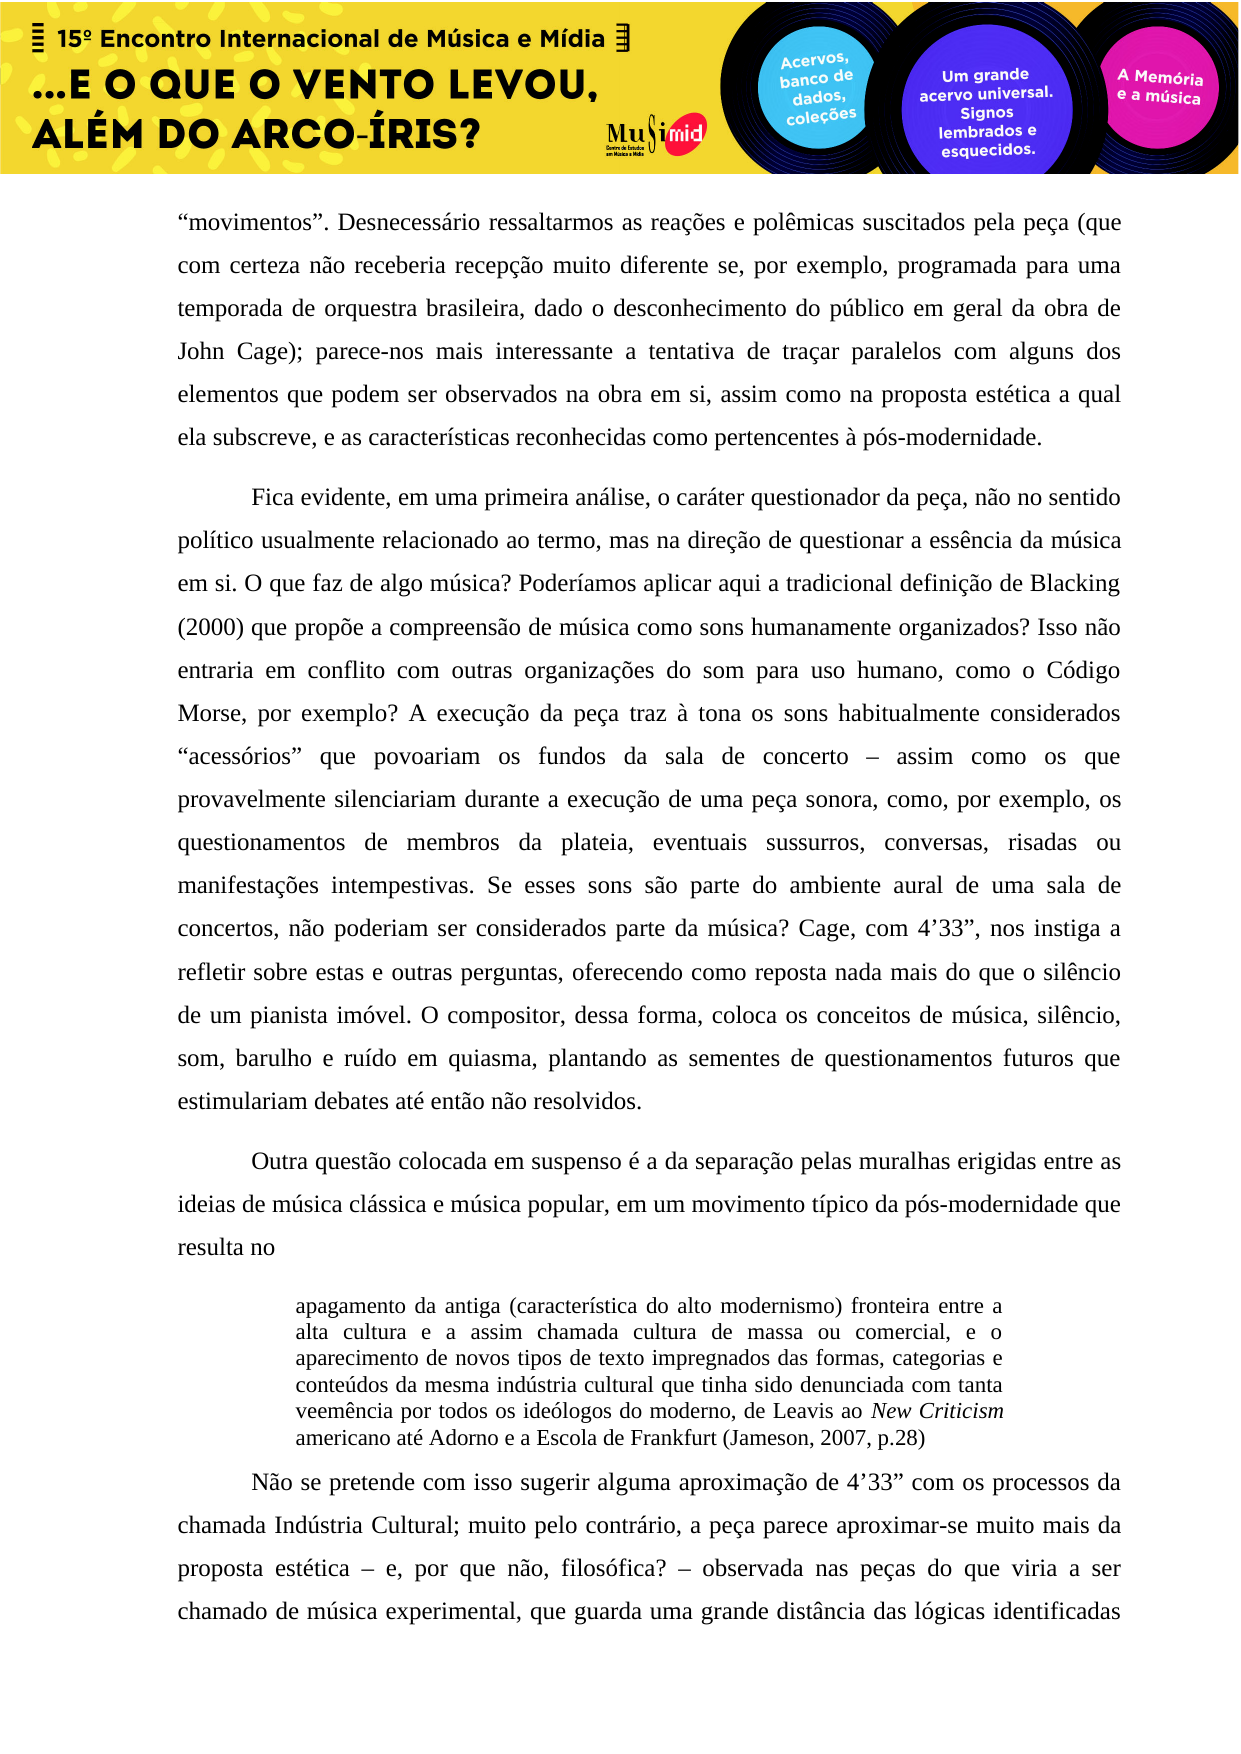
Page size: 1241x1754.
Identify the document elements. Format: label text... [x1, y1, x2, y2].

picture [0, 2, 1239, 174]
text Fica evidente, em uma primeira análise, o caráter questionador da peça, não no sentido político usualmente relacionado ao termo, mas na direção de questionar a essência da música em si. O que faz de algo música? Poderíamos aplicar aqui a tradicional definição de Blacking (2000) que propõe a compreensão de música como sons humanamente organizados? Isso não entraria em conflito com outras organizações do som para uso humano, como o Código Morse, por exemplo? A execução da peça traz à tona os sons habitualmente considerados “acessórios” que povoariam os fundos da sala de concerto – assim como os que provavelmente silenciariam durante a execução de uma peça sonora, como, por exemplo, os questionamentos de membros da plateia, eventuais sussurros, conversas, risadas ou manifestações intempestivas. Se esses sons são parte do ambiente aural de uma sala de concertos, não poderiam ser considerados parte da música? Cage, com 4’33”, nos instiga a refletir sobre estas e outras perguntas, oferecendo como reposta nada mais do que o silêncio de um pianista imóvel. O compositor, dessa forma, coloca os conceitos de música, silêncio, som, barulho e ruído em quiasma, plantando as sementes de questionamentos futuros que estimulariam debates até então não resolvidos. [177, 482, 1122, 1115]
text apagamento da antiga (característica do alto modernismo) fronteira entre a alta cultura e a assim chamada cultura de massa ou comercial, e o aparecimento de novos tipos de texto impregnados das formas, categorias e conteúdos da mesma indústria cultural que tinha sido denunciada com tanta veemência por todos os ideólogos do moderno, de Leavis ao New Criticism americano até Adorno e a Escola de Frankfurt (Jameson, 2007, p.28) [295, 1292, 1004, 1450]
text Outra questão colocada em suspenso é a da separação pelas muralhas erigidas entre as ideias de música clássica e música popular, em um movimento típico da pós-modernidade que resulta no [177, 1146, 1122, 1261]
